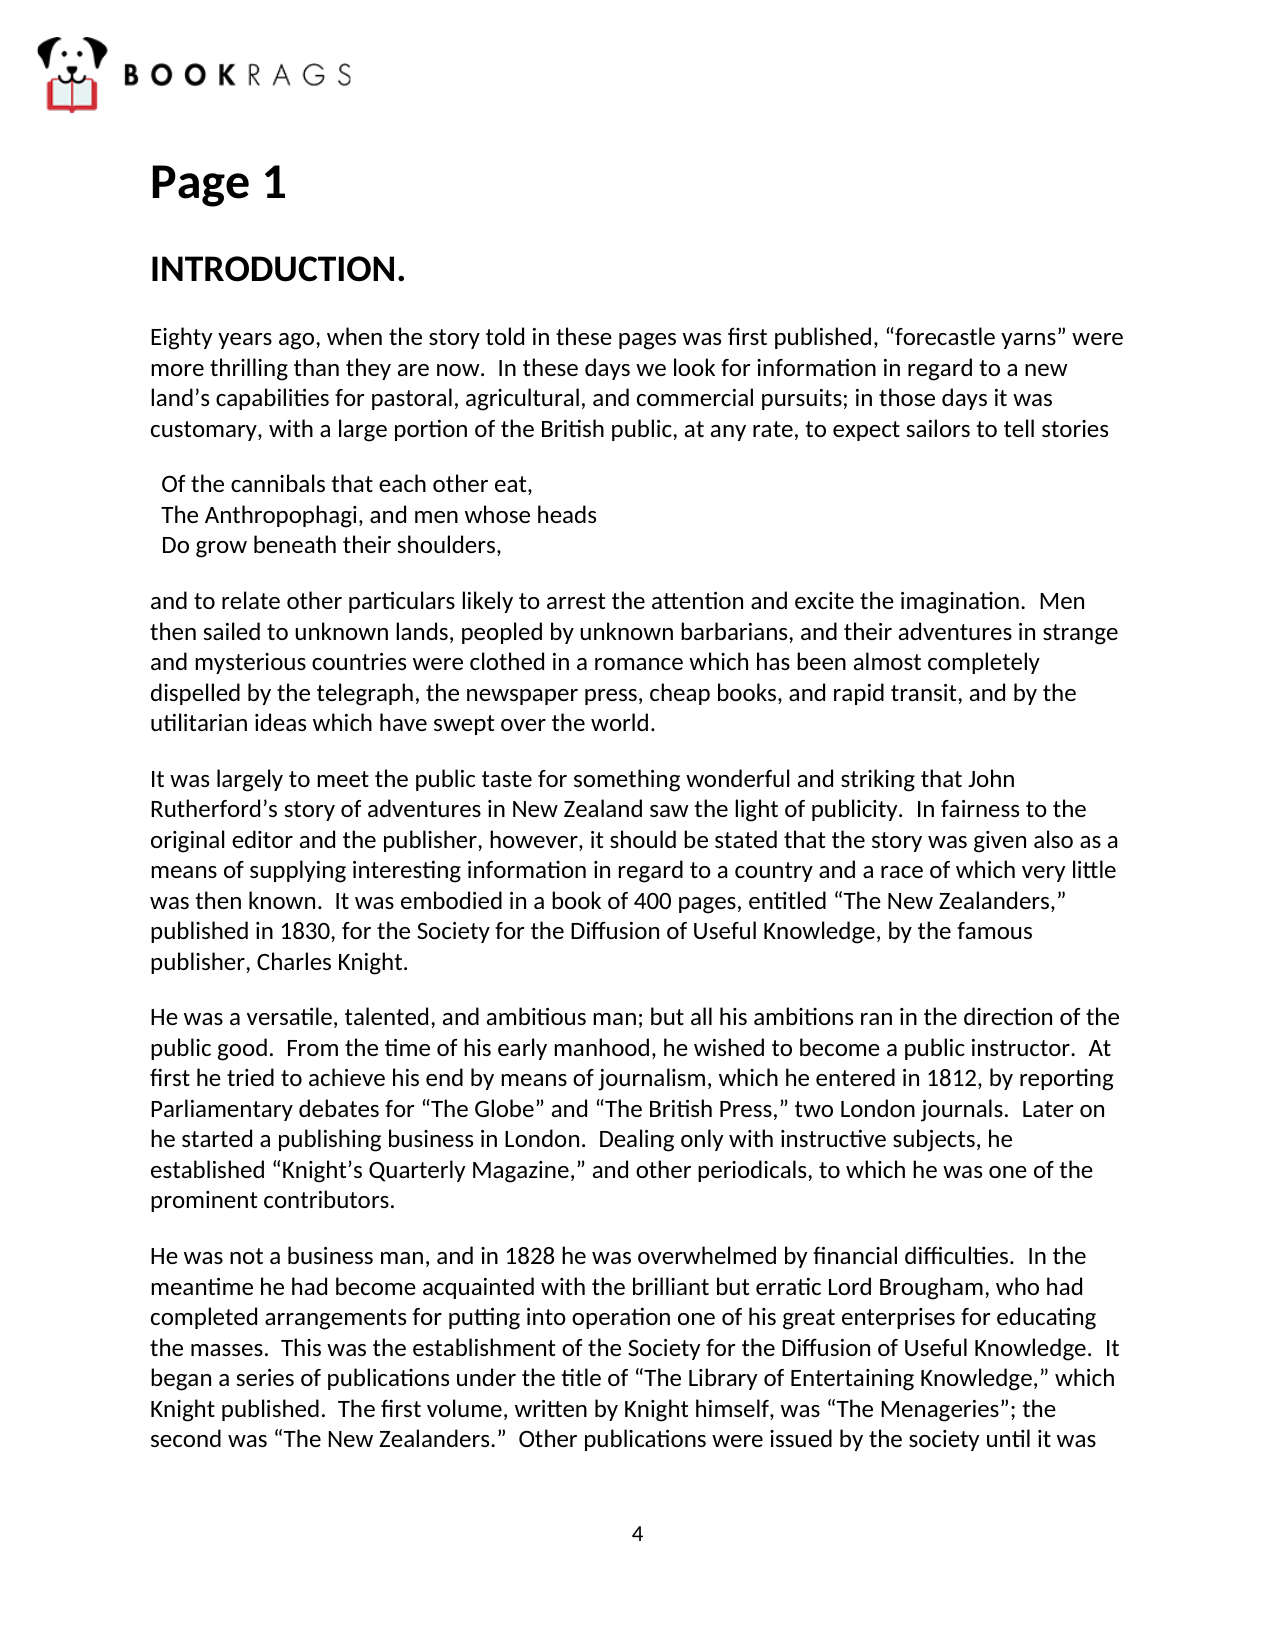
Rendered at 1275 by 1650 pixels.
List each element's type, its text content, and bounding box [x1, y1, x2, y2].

text Eighty years ago, when the story told in these pages was first published, “forecastle yarns” were more thrilling than they are now. In these days we look for information in regard to a new land’s capabilities for pastoral, agricultural, and commercial pursuits; in those days it was customary, with a large portion of the British public, at any rate, to expect sailors to tell stories [150, 322, 1125, 444]
text Page 1 [150, 150, 1125, 211]
picture [37, 37, 351, 113]
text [150, 1240, 1125, 1454]
text Of the cannibals that each other eat, The Anthropophagi, and men whose heads Do grow beneath their shoulders, [150, 469, 1125, 560]
text It was largely to meet the public taste for something wonderful and striking that John Rutherford’s story of adventures in New Zealand saw the light of publicity. In fairness to the original editor and the publisher, however, it should be stated that the story was given also as a means of supplying interesting information in regard to a country and a race of which very little was then known. It was embodied in a book of 400 pages, entitled “The New Zealanders,” published in 1830, for the Society for the Diffusion of Useful Knowledge, by the famous publisher, Charles Knight. [150, 763, 1125, 976]
text He was a versatile, talented, and ambitious man; but all his ambitions ran in the direction of the public good. From the time of his early manhood, he wished to become a public instructor. At first he tried to achieve his end by means of journalism, which he entered in 1812, by reporting Parliamentary debates for “The Globe” and “The British Press,” two London journals. Later on he started a publishing business in London. Dealing only with instructive subjects, he established “Knight’s Quarterly Magazine,” and other periodicals, to which he was one of the prominent contributors. [150, 1001, 1125, 1215]
text INTRODUCTION. [150, 244, 1125, 290]
text and to relate other particulars likely to arrest the attention and excite the imagination. Men then sailed to unknown lands, peopled by unknown barbarians, and their adventures in strange and mysterious countries were clothed in a romance which has been almost completely dispelled by the telegraph, the newspaper press, cheap books, and rapid transit, and by the utilitarian ideas which have swept over the world. [150, 585, 1125, 738]
